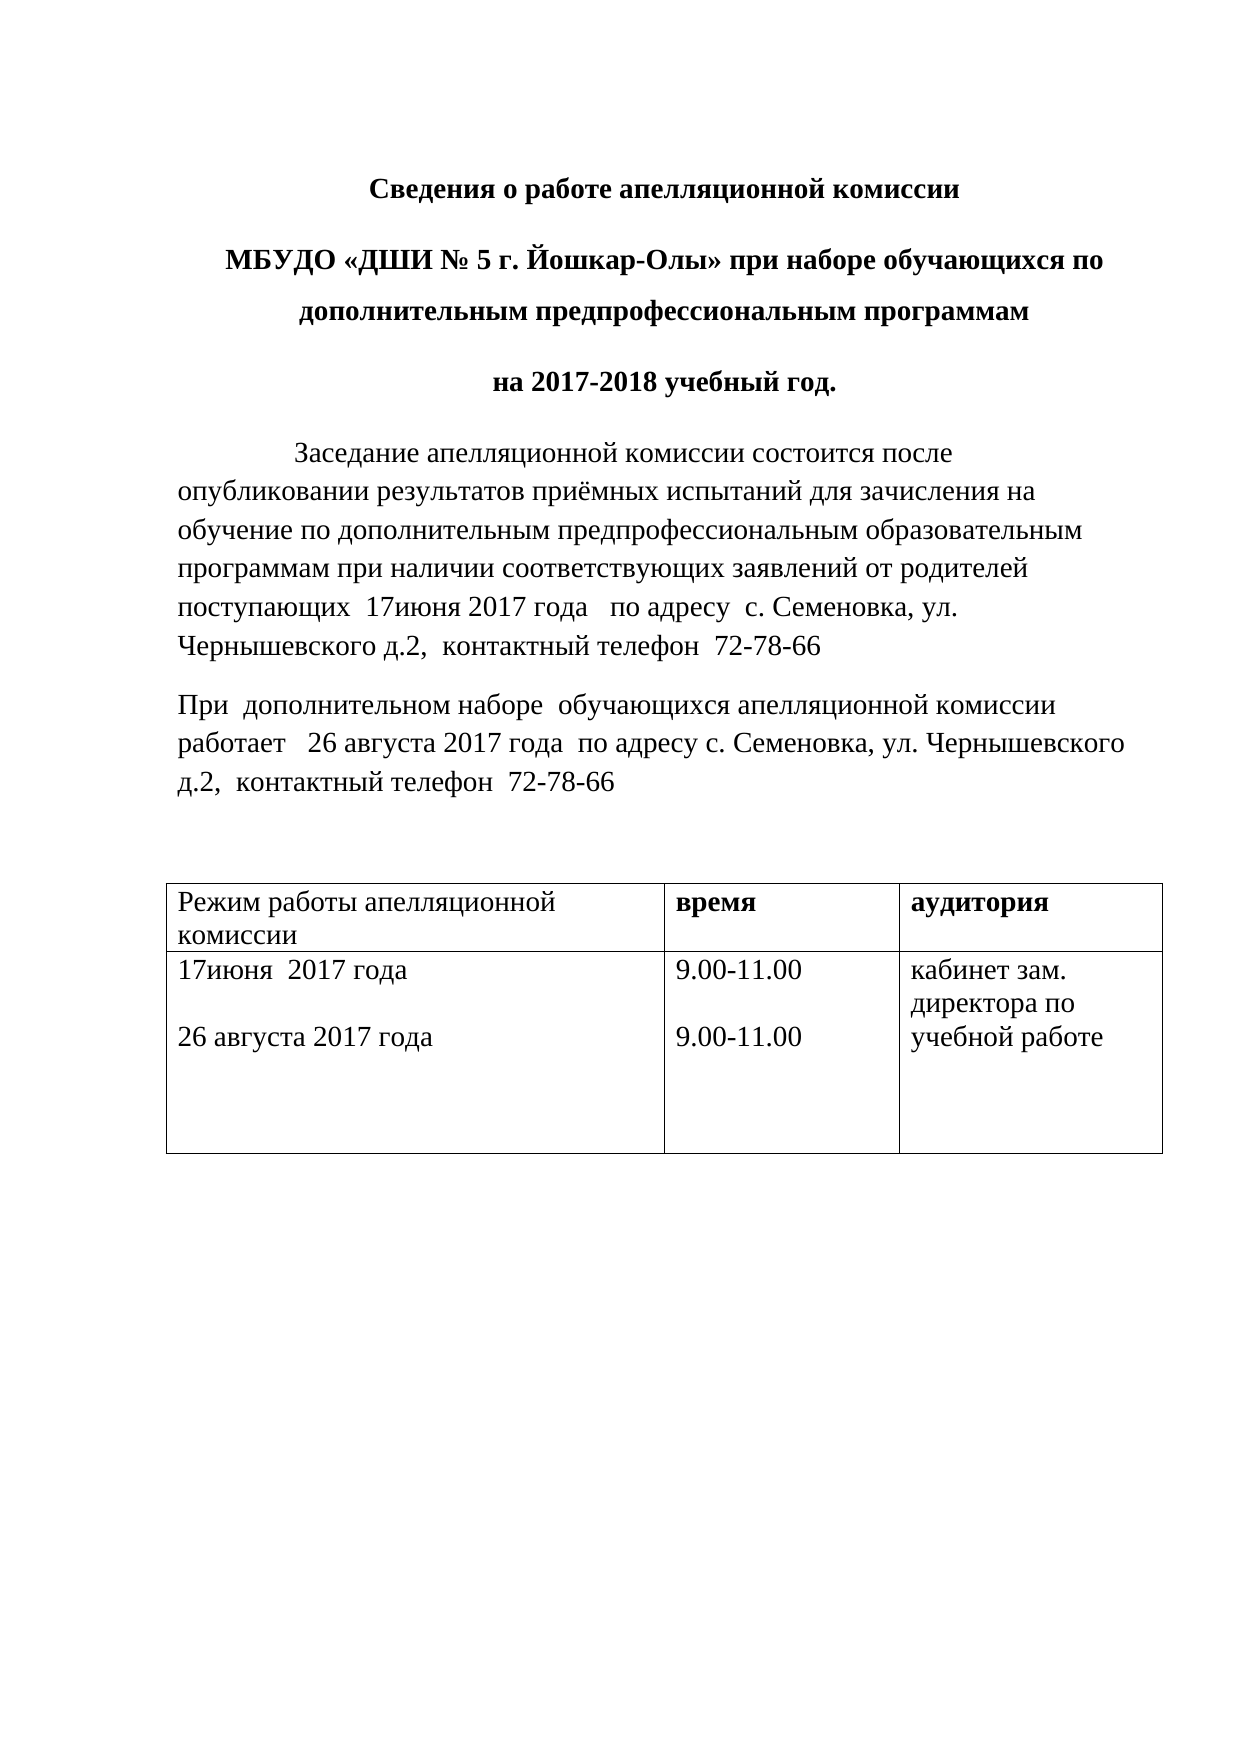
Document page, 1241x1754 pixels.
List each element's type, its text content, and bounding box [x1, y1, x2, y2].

table_cell 17июня 2017 года 26 августа 2017 года [167, 952, 664, 1153]
table_header время [665, 884, 899, 951]
table_cell кабинет зам. директора по учебной работе [900, 952, 1162, 1153]
table_cell 9.00-11.00 9.00-11.00 [665, 952, 899, 1153]
text МБУДО «ДШИ № 5 г. Йошкар-Олы» при наборе обучающихся по дополнительным предпрофессиональным программам [177, 242, 1152, 326]
text на 2017-2018 учебный год. [177, 364, 1152, 397]
text Заседание апелляционной комиссии состоится после опубликовании результатов приёмных испытаний для зачисления на обучение по дополнительным предпрофессиональным образовательным программам при наличии соответствующих заявлений от родителей поступающих 17июня 2017 года по адресу с. Семеновка, ул. Чернышевского д.2, контактный телефон 72-78-66 [177, 435, 1152, 661]
table_header Режим работы апелляционной комиссии [167, 884, 664, 951]
table_header аудитория [900, 884, 1162, 951]
text При дополнительном наборе обучающихся апелляционной комиссии работает 26 августа 2017 года по адресу с. Семеновка, ул. Чернышевского д.2, контактный телефон 72-78-66 [177, 687, 1152, 798]
text Сведения о работе апелляционной комиссии [177, 171, 1152, 205]
